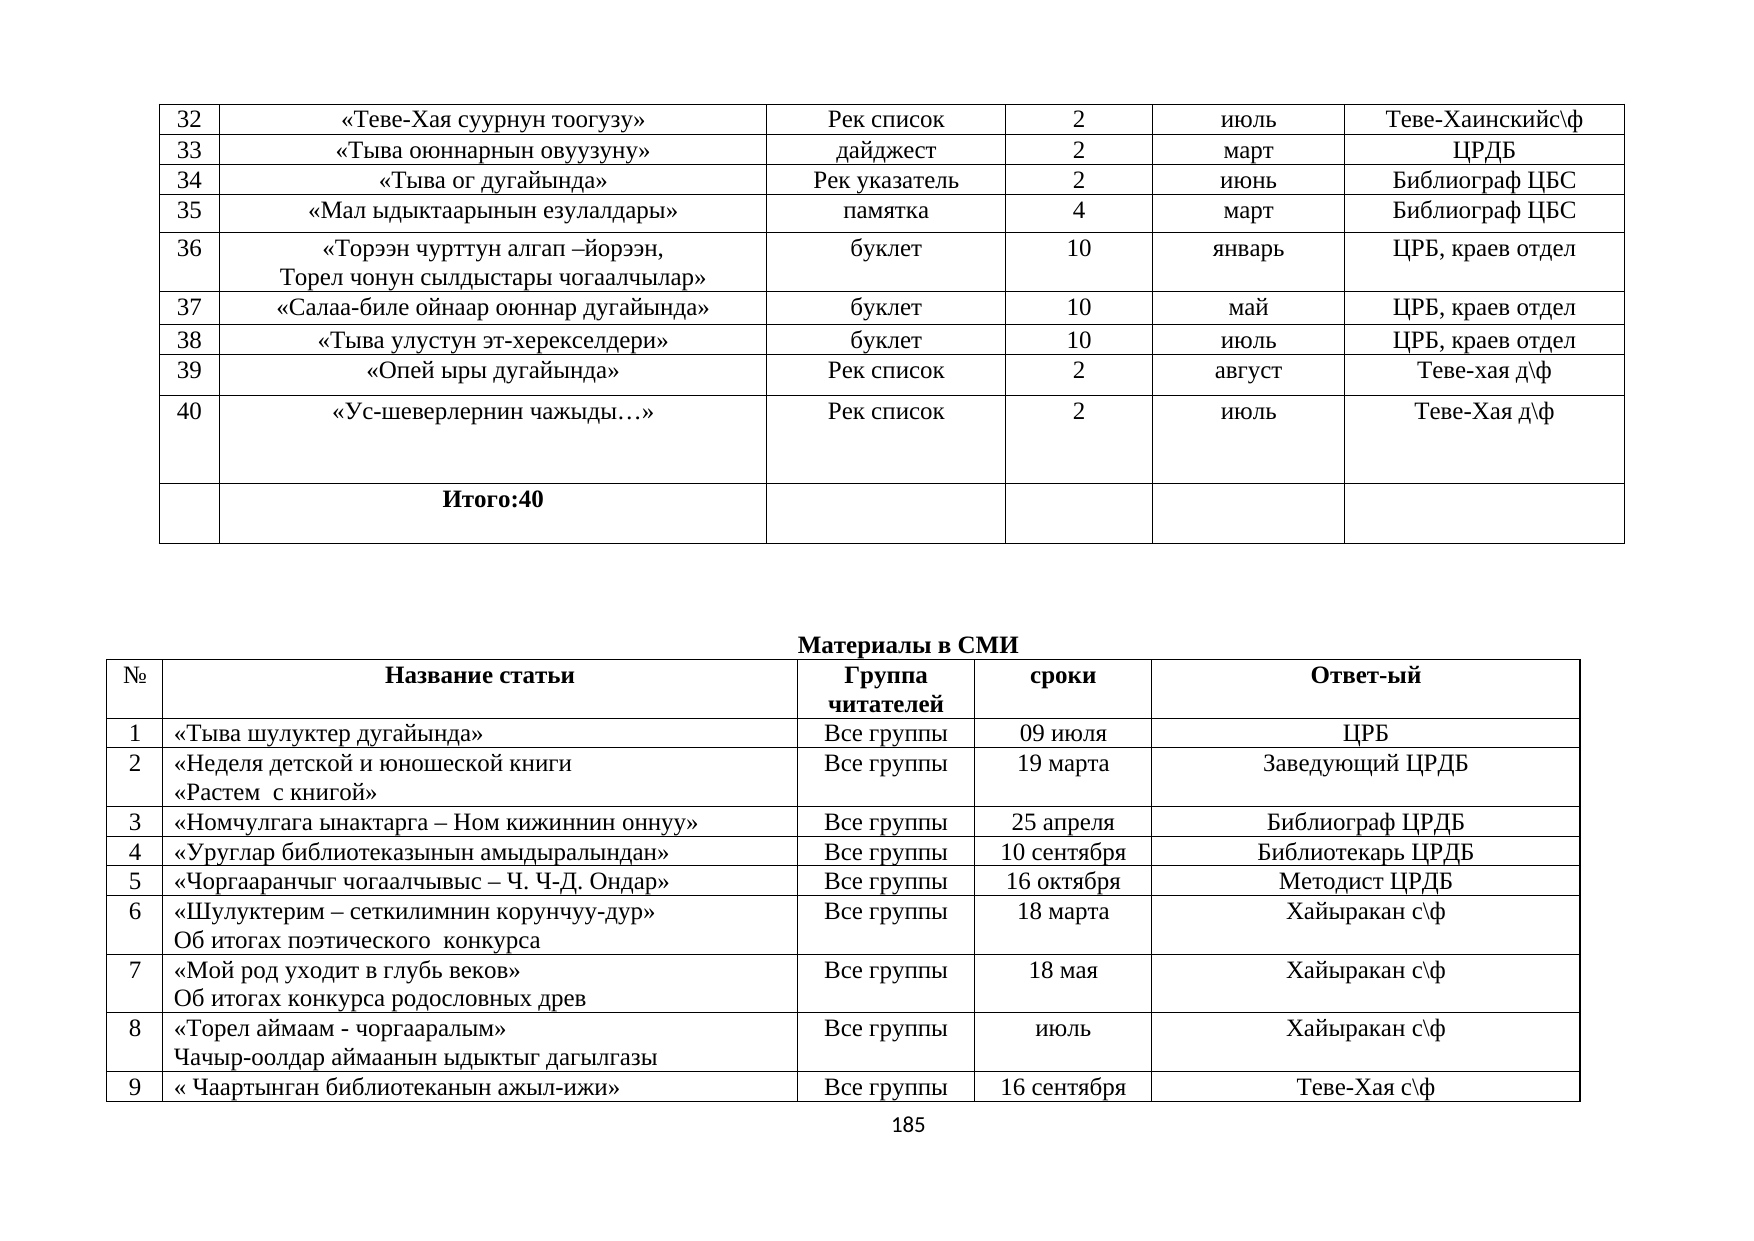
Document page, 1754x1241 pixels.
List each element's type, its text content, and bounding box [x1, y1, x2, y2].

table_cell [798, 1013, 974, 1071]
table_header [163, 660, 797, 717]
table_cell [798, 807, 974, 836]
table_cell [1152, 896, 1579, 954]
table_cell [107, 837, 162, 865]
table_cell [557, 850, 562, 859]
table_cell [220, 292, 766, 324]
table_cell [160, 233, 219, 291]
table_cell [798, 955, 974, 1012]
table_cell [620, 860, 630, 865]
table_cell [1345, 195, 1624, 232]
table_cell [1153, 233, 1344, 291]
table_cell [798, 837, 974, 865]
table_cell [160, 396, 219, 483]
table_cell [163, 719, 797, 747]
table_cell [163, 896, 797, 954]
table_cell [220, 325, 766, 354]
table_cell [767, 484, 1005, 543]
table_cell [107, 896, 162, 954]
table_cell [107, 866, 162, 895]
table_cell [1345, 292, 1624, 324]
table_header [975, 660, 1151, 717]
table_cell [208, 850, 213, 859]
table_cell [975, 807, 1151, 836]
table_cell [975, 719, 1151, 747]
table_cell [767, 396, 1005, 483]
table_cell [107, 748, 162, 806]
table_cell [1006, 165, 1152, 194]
text Материалы в СМИ [118, 630, 1698, 659]
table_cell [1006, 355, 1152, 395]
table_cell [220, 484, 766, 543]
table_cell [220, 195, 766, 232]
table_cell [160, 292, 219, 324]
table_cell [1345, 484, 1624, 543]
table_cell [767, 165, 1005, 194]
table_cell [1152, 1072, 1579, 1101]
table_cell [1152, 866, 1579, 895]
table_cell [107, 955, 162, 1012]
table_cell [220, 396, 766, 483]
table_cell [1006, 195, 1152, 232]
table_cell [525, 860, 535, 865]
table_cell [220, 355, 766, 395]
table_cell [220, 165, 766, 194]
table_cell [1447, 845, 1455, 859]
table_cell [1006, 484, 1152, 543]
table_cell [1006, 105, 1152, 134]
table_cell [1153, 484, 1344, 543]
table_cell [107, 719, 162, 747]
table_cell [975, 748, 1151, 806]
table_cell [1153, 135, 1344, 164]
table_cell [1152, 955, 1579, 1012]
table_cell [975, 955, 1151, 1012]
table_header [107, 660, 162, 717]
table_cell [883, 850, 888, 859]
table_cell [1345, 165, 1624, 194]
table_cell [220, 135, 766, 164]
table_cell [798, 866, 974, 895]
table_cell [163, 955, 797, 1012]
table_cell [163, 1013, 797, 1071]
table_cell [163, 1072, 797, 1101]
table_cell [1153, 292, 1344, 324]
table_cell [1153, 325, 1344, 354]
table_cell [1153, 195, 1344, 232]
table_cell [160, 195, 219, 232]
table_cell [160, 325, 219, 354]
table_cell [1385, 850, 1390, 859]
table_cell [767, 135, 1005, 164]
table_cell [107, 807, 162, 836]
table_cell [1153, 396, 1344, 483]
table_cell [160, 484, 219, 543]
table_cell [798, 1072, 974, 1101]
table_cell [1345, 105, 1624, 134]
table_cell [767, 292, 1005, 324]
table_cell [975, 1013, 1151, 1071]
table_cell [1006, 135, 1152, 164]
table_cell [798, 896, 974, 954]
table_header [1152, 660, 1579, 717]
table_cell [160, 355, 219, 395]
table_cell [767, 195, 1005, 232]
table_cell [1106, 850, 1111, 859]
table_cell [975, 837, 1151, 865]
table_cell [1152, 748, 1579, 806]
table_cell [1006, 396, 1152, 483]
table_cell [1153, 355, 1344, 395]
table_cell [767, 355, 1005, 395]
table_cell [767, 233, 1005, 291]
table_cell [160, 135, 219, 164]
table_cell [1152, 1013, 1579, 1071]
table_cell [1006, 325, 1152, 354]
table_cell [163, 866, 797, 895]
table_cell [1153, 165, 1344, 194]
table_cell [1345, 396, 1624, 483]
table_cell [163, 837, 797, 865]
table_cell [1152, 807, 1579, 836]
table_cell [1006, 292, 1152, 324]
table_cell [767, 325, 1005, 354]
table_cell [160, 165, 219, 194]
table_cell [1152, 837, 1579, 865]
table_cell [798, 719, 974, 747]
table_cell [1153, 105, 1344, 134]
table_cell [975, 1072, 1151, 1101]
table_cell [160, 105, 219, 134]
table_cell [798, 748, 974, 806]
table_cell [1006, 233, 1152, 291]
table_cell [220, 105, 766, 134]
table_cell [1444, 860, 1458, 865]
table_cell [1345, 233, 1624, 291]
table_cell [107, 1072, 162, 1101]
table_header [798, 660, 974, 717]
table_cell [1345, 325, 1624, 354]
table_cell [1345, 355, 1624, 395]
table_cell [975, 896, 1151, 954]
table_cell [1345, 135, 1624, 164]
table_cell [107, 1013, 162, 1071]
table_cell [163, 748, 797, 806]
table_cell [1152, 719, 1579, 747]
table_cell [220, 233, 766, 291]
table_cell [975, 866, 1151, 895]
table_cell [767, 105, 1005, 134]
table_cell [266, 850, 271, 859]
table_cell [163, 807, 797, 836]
